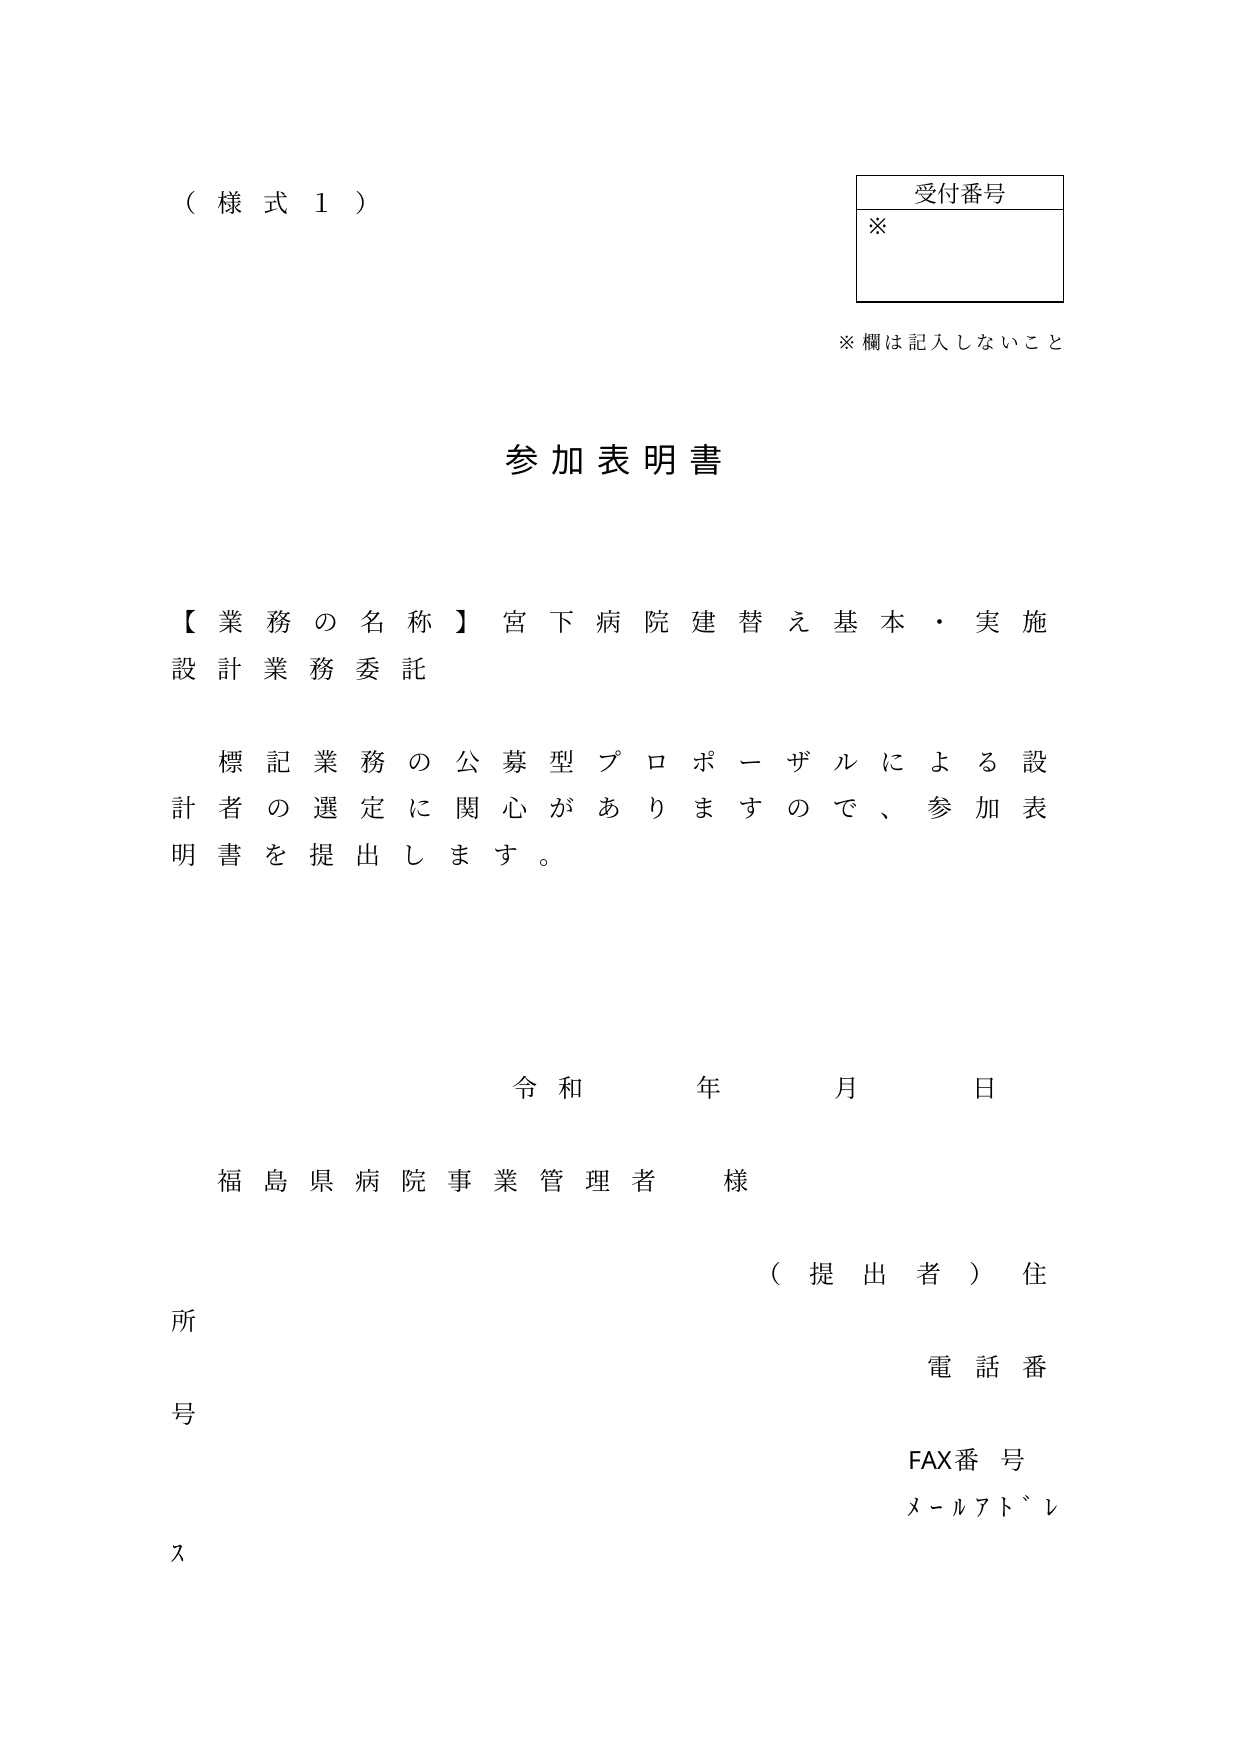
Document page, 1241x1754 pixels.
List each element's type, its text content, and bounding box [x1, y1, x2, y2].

table_header 受付番号 [857, 176, 1063, 209]
table_cell ※ [857, 210, 1063, 301]
text 参加表明書 [171, 411, 1069, 504]
text ※欄は記入しないこと [171, 318, 1069, 365]
text 電話番号 [171, 1343, 1069, 1436]
text ﾒｰﾙｱﾄﾞﾚｽ [171, 1482, 1069, 1575]
text （様式１） [171, 178, 856, 225]
text 令和 年 月 日 [171, 1063, 1018, 1110]
text 福島県病院事業管理者 様 [171, 1156, 1069, 1203]
text FAX番号 [171, 1436, 1069, 1482]
text （提出者）住 所 [171, 1249, 1069, 1343]
text 標記業務の公募型プロポーザルによる設計者の選定に関心がありますので、参加表明書を提出します。 [171, 737, 1069, 877]
text 【業務の名称】宮下病院建替え基本・実施設計業務委託 [171, 598, 1069, 691]
